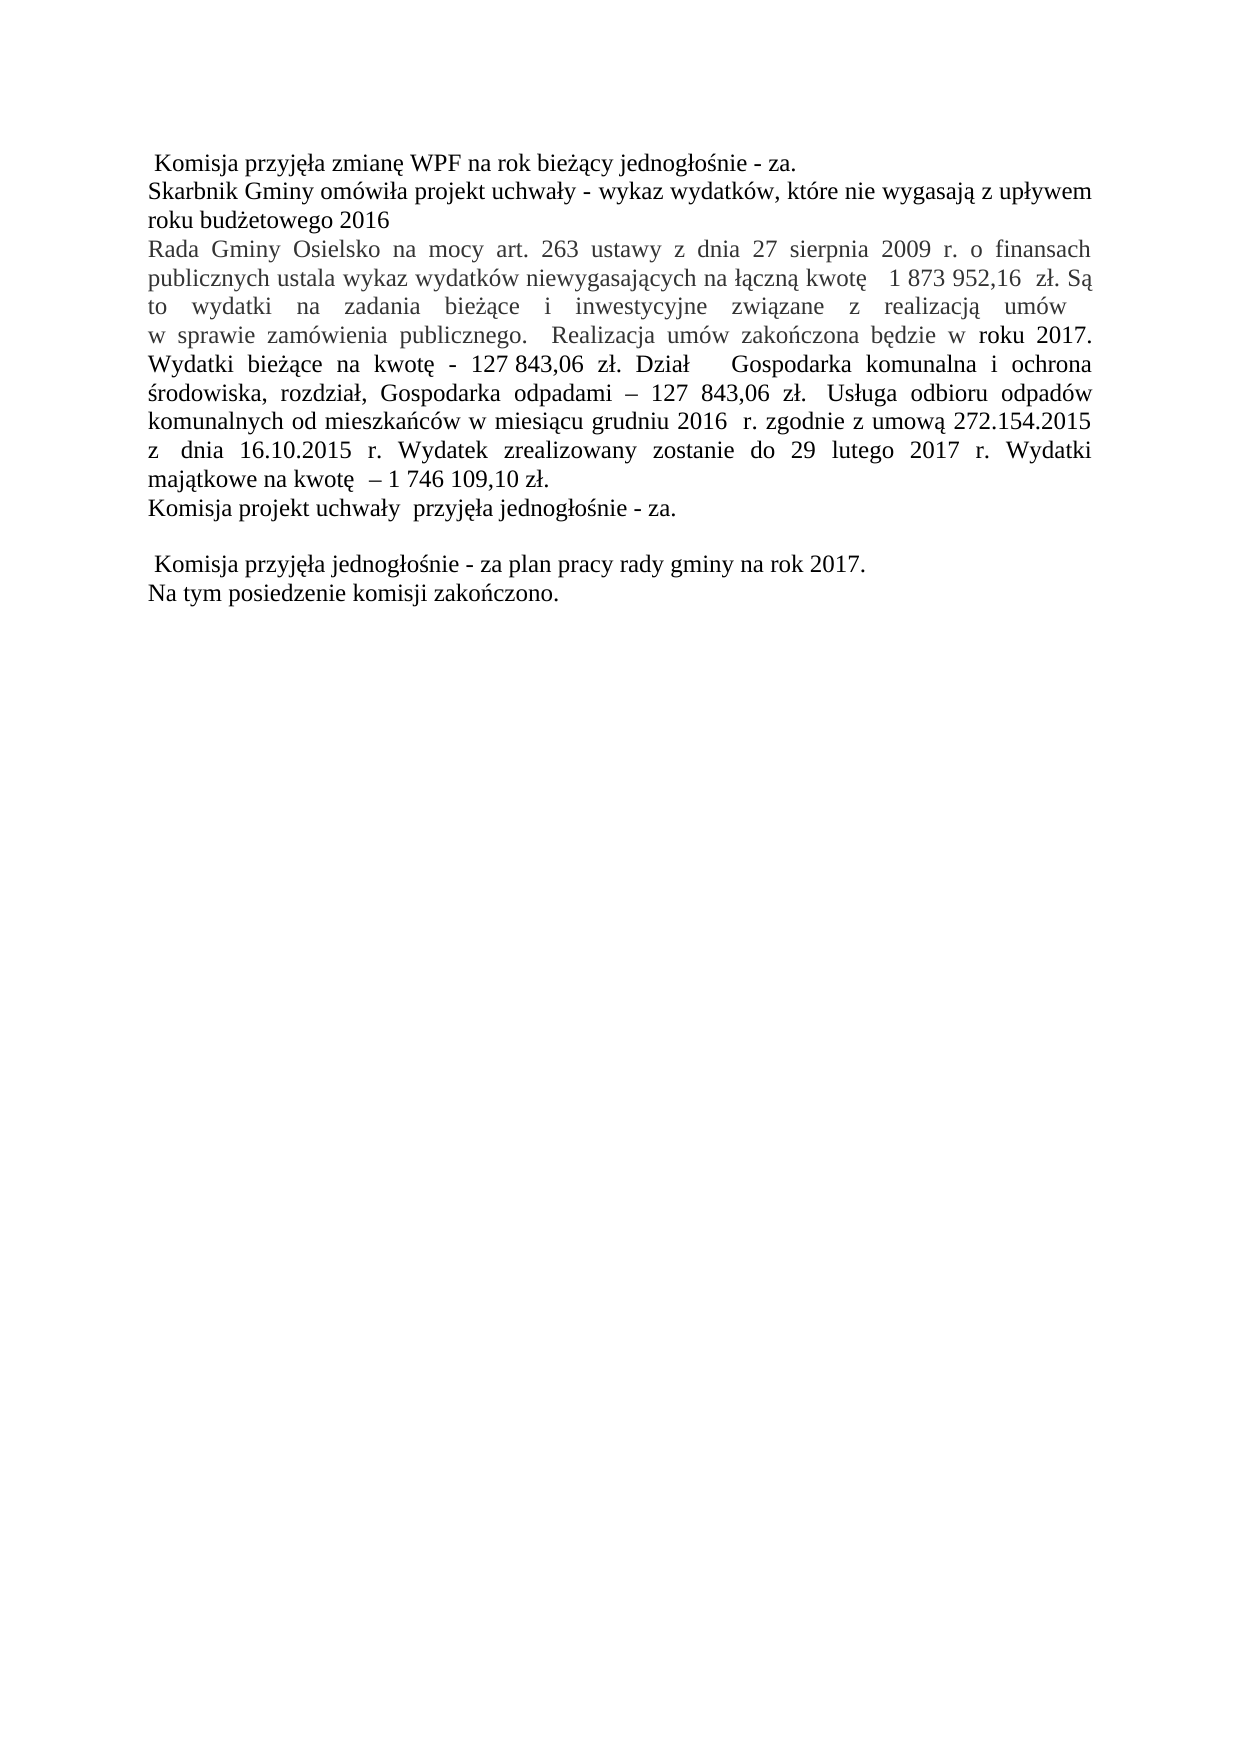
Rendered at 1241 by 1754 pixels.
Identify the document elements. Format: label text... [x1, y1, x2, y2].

text Rada Gminy Osielsko na mocy art. 263 ustawy z dnia 27 sierpnia 2009 r. o finansach publicznych ustala wykaz wydatków niewygasających na łączną kwotę 1 873 952,16 zł. Są to wydatki na zadania bieżące i inwestycyjne związane z realizacją umów w sprawie zamówienia publicznego. Realizacja umów zakończona będzie w roku 2017. Wydatki bieżące na kwotę - 127 843,06 zł. Dział Gospodarka komunalna i ochrona środowiska, rozdział, Gospodarka odpadami – 127 843,06 zł. Usługa odbioru odpadów komunalnych od mieszkańców w miesiącu grudniu 2016 r. zgodnie z umową 272.154.2015 z dnia 16.10.2015 r. Wydatek zrealizowany zostanie do 29 lutego 2017 r. Wydatki majątkowe na kwotę – 1 746 109,10 zł. Komisja projekt uchwały przyjęła jednogłośnie - za. [148, 234, 1093, 549]
text Komisja przyjęła jednogłośnie - za plan pracy rady gminy na rok 2017. [148, 549, 1093, 578]
text Skarbnik Gminy omówiła projekt uchwały - wykaz wydatków, które nie wygasają z upływem roku budżetowego 2016 [148, 176, 1093, 234]
text Komisja przyjęła zmianę WPF na rok bieżący jednogłośnie - za. [148, 148, 1093, 176]
text Na tym posiedzenie komisji zakończono. [148, 578, 1093, 607]
